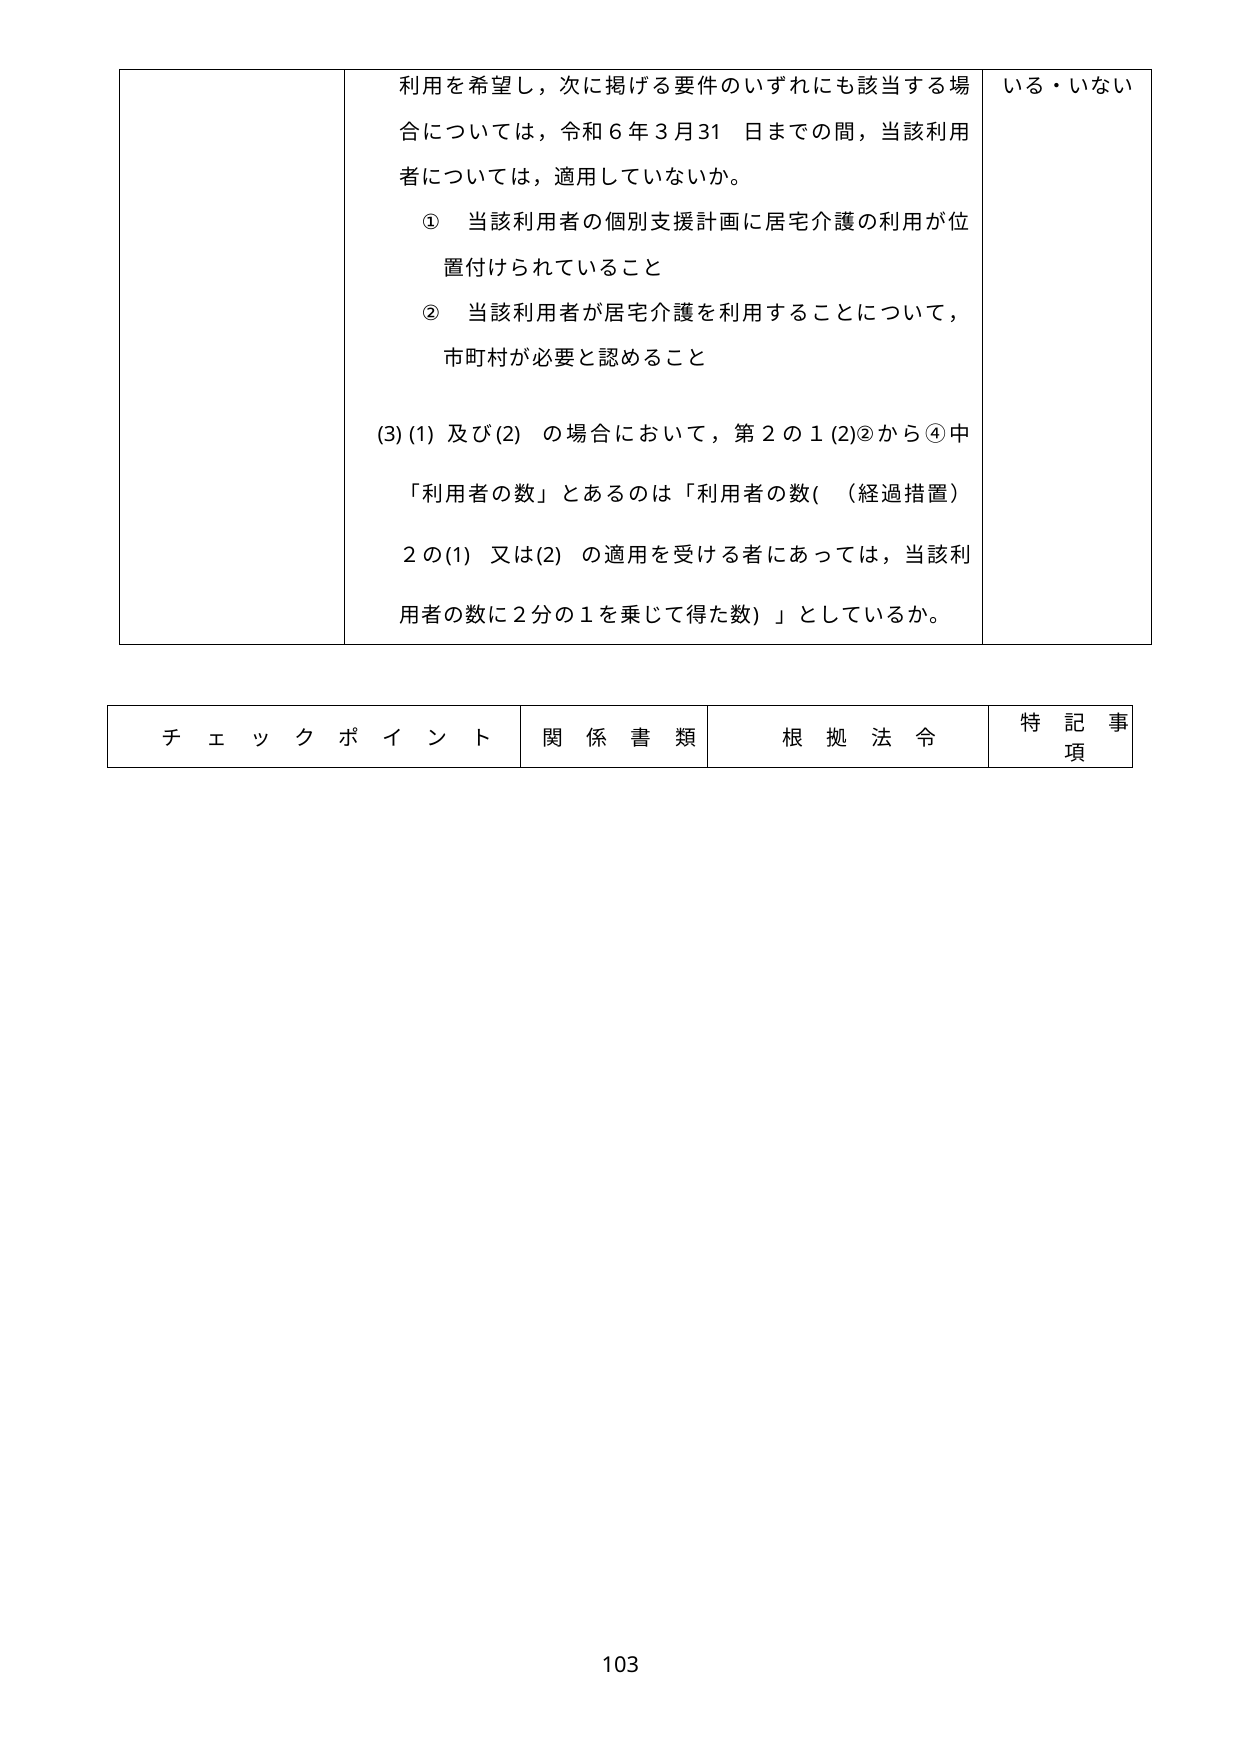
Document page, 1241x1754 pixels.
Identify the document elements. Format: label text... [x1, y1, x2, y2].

table_header 根 拠 法 令 [708, 706, 988, 767]
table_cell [120, 70, 344, 644]
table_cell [345, 70, 982, 644]
table_header 特 記 事 項 [989, 706, 1132, 767]
table_header チ ェ ッ ク ポ イ ン ト [108, 706, 520, 767]
table_header 関 係 書 類 [521, 706, 707, 767]
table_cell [983, 70, 1151, 644]
